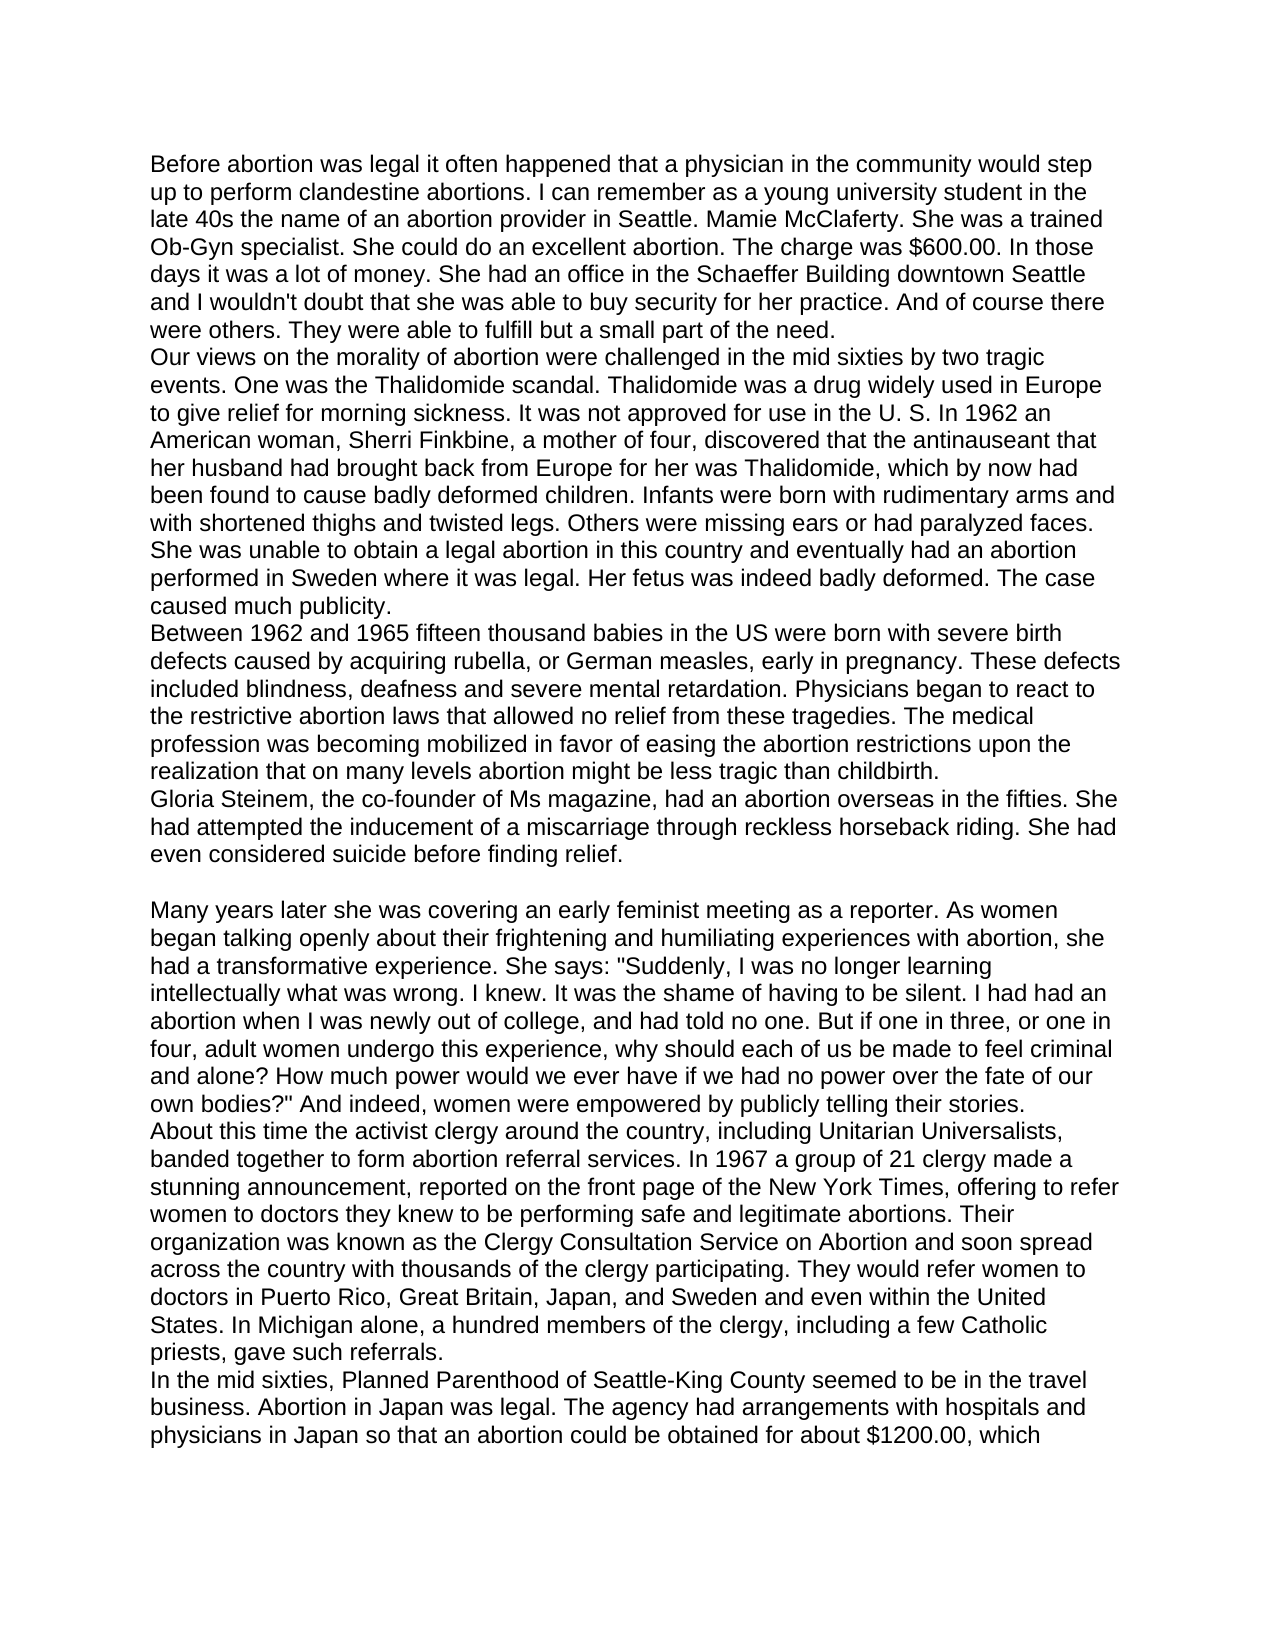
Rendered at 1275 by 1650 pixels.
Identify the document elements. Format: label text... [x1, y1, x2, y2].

text Before abortion was legal it often happened that a physician in the community would step up to perform clandestine abortions. I can remember as a young university student in the late 40s the name of an abortion provider in Seattle. Mamie McClaferty. She was a trained Ob-Gyn specialist. She could do an excellent abortion. The charge was $600.00. In those days it was a lot of money. She had an office in the Schaeffer Building downtown Seattle and I wouldn't doubt that she was able to buy security for her practice. And of course there were others. They were able to fulfill but a small part of the need. [150, 150, 1125, 343]
text Gloria Steinem, the co-founder of Ms magazine, had an abortion overseas in the fifties. She had attempted the inducement of a miscarriage through reckless horseback riding. She had even considered suicide before finding relief. [150, 785, 1125, 868]
text Between 1962 and 1965 fifteen thousand babies in the US were born with severe birth defects caused by acquiring rubella, or German measles, early in pregnancy. These defects included blindness, deafness and severe mental retardation. Physicians began to react to the restrictive abortion laws that allowed no relief from these tragedies. The medical profession was becoming mobilized in favor of easing the abortion restrictions upon the realization that on many levels abortion might be less tragic than childbirth. [150, 619, 1125, 785]
text Many years later she was covering an early feminist meeting as a reporter. As women began talking openly about their frightening and humiliating experiences with abortion, she had a transformative experience. She says: "Suddenly, I was no longer learning intellectually what was wrong. I knew. It was the shame of having to be silent. I had had an abortion when I was newly out of college, and had told no one. But if one in three, or one in four, adult women undergo this experience, why should each of us be made to feel criminal and alone? How much power would we ever have if we had no power over the fate of our own bodies?" And indeed, women were empowered by publicly telling their stories. [150, 896, 1125, 1117]
text Our views on the morality of abortion were challenged in the mid sixties by two tragic events. One was the Thalidomide scandal. Thalidomide was a drug widely used in Europe to give relief for morning sickness. It was not approved for use in the U. S. In 1962 an American woman, Sherri Finkbine, a mother of four, discovered that the antinauseant that her husband had brought back from Europe for her was Thalidomide, which by now had been found to cause badly deformed children. Infants were born with rudimentary arms and with shortened thighs and twisted legs. Others were missing ears or had paralyzed faces. She was unable to obtain a legal abortion in this country and eventually had an abortion performed in Sweden where it was legal. Her fetus was indeed badly deformed. The case caused much publicity. [150, 343, 1125, 619]
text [150, 1366, 1125, 1448]
text About this time the activist clergy around the country, including Unitarian Universalists, banded together to form abortion referral services. In 1967 a group of 21 clergy made a stunning announcement, reported on the front page of the New York Times, offering to refer women to doctors they knew to be performing safe and legitimate abortions. Their organization was known as the Clergy Consultation Service on Abortion and soon spread across the country with thousands of the clergy participating. They would refer women to doctors in Puerto Rico, Great Britain, Japan, and Sweden and even within the United States. In Michigan alone, a hundred members of the clergy, including a few Catholic priests, gave such referrals. [150, 1117, 1125, 1366]
